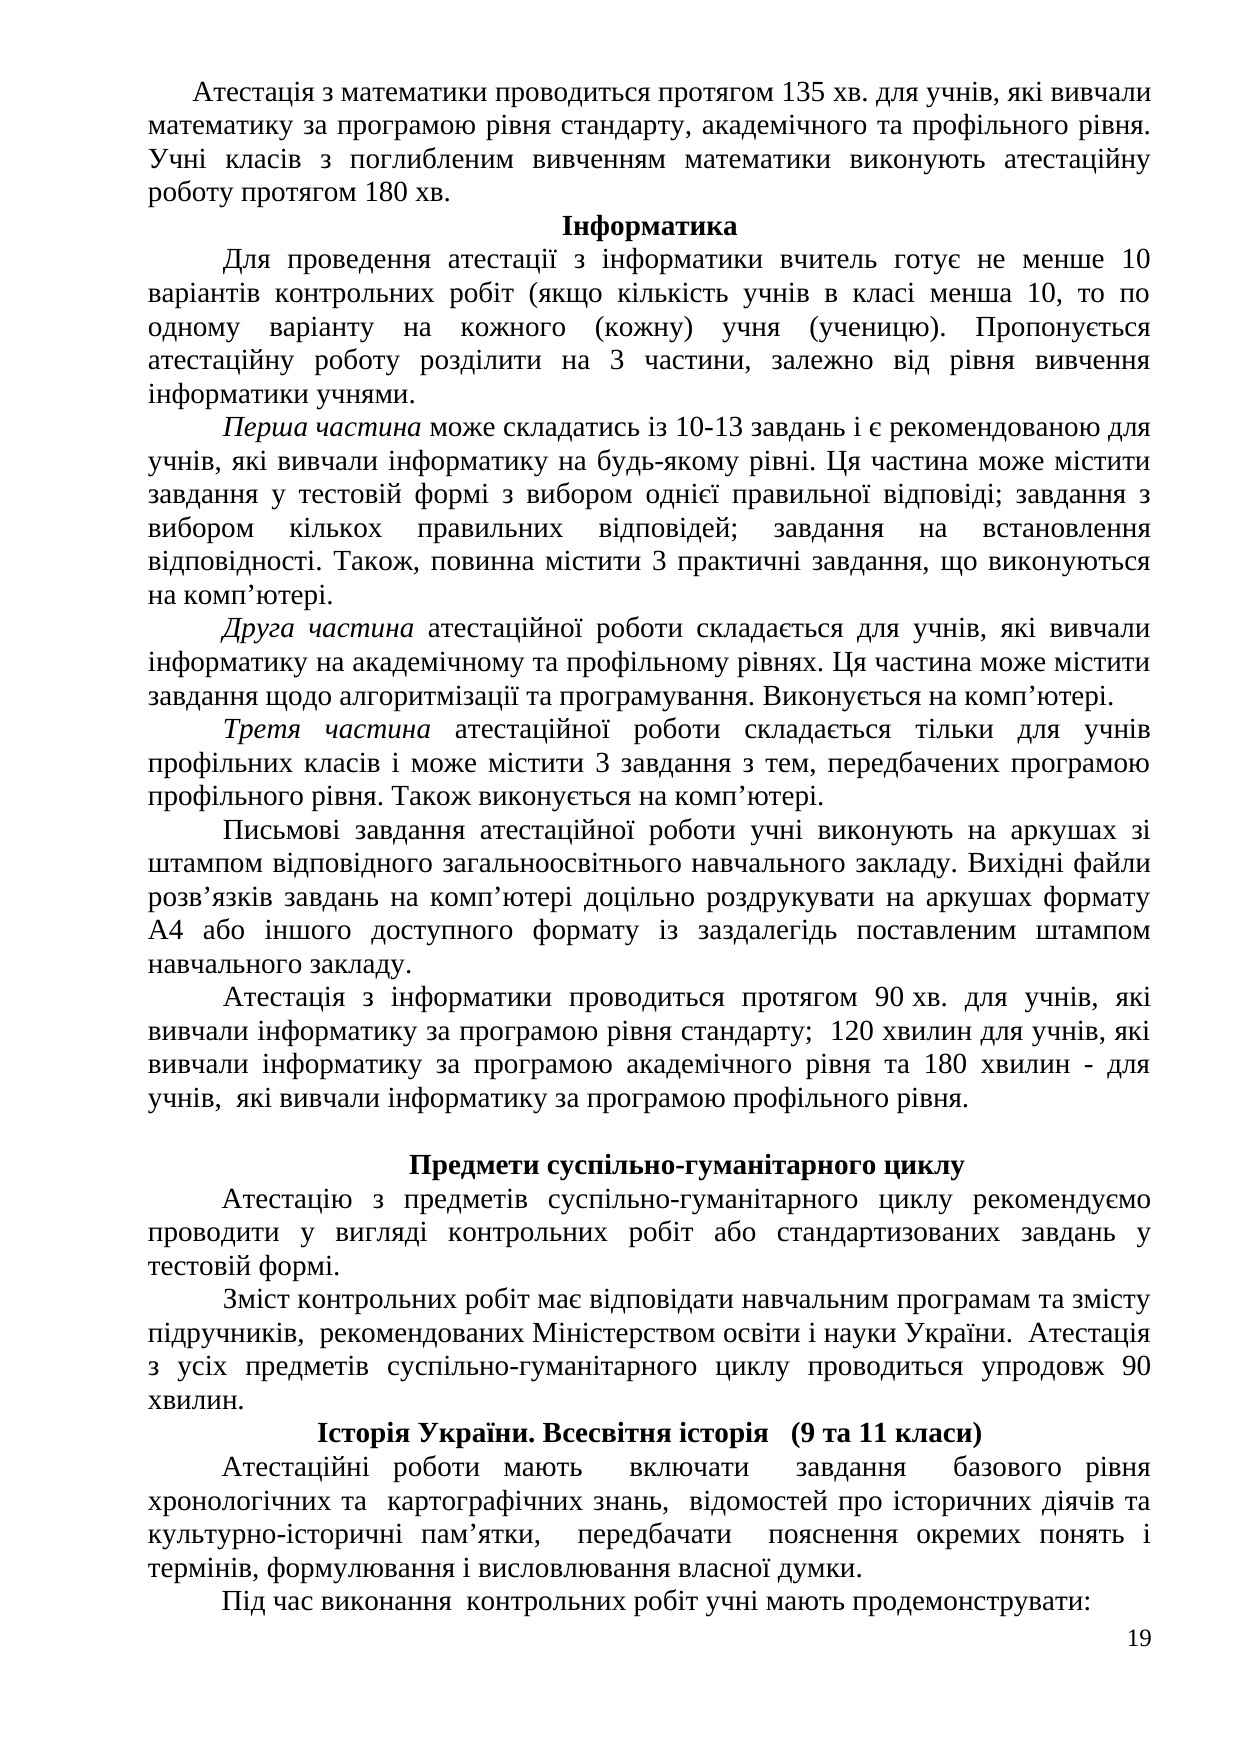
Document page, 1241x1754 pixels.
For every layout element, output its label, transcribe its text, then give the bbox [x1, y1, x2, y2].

text Атестація з математики проводиться протягом 135 хв. для учнів, які вивчали математику за програмою рівня стандарту, академічного та профільного рівня. Учні класів з поглибленим вивченням математики виконують атестаційну роботу протягом 180 хв. [148, 74, 1152, 208]
text Перша частина може складатись із 10-13 завдань і є рекомендованою для учнів, які вивчали інформатику на будь-якому рівні. Ця частина може містити завдання у тестовій формі з вибором однієї правильної відповіді; завдання з вибором кількох правильних відповідей; завдання на встановлення відповідності. Також, повинна містити 3 практичні завдання, що виконуються на комп’ютері. [148, 409, 1152, 611]
text Письмові завдання атестаційної роботи учні виконують на аркушах зі штампом відповідного загальноосвітнього навчального закладу. Вихідні файли розв’язків завдань на комп’ютері доцільно роздрукувати на аркушах формату А4 або іншого доступного формату із заздалегідь поставленим штампом навчального закладу. [148, 812, 1152, 979]
text Предмети суспільно-гуманітарного циклу [148, 1147, 1152, 1181]
text Для проведення атестації з інформатики вчитель готує не менше 10 варіантів контрольних робіт (якщо кількість учнів в класі менша 10, то по одному варіанту на кожного (кожну) учня (ученицю). Пропонується атестаційну роботу розділити на 3 частини, залежно від рівня вивчення інформатики учнями. [148, 242, 1152, 409]
text Друга частина атестаційної роботи складається для учнів, які вивчали інформатику на академічному та профільному рівнях. Ця частина може містити завдання щодо алгоритмізації та програмування. Виконується на комп’ютері. [148, 611, 1152, 711]
text Третя частина атестаційної роботи складається тільки для учнів профільних класів і може містити 3 завдання з тем, передбачених програмою профільного рівня. Також виконується на комп’ютері. [148, 711, 1152, 812]
text Інформатика [148, 208, 1152, 242]
text Атестація з інформатики проводиться протягом 90 хв. для учнів, які вивчали інформатику за програмою рівня стандарту; 120 хвилин для учнів, які вивчали інформатику за програмою академічного рівня та 180 хвилин - для учнів, які вивчали інформатику за програмою профільного рівня. [148, 979, 1152, 1114]
text Атестаційні роботи мають включати завдання базового рівня хронологічних та картографічних знань, відомостей про історичних діячів та культурно-історичні пам’ятки, передбачати пояснення окремих понять і термінів, формулювання і висловлювання власної думки. [148, 1449, 1152, 1583]
text Атестацію з предметів суспільно-гуманітарного циклу рекомендуємо проводити у вигляді контрольних робіт або стандартизованих завдань у тестовій формі. [148, 1181, 1152, 1281]
text Зміст контрольних робіт має відповідати навчальним програмам та змісту підручників, рекомендованих Міністерством освіти і науки України. Атестація з усіх предметів суспільно-гуманітарного циклу проводиться упродовж 90 хвилин. [148, 1281, 1152, 1416]
text Історія України. Всесвітня історія (9 та 11 класи) [148, 1416, 1152, 1449]
text Під час виконання контрольних робіт учні мають продемонструвати: [148, 1583, 1152, 1617]
